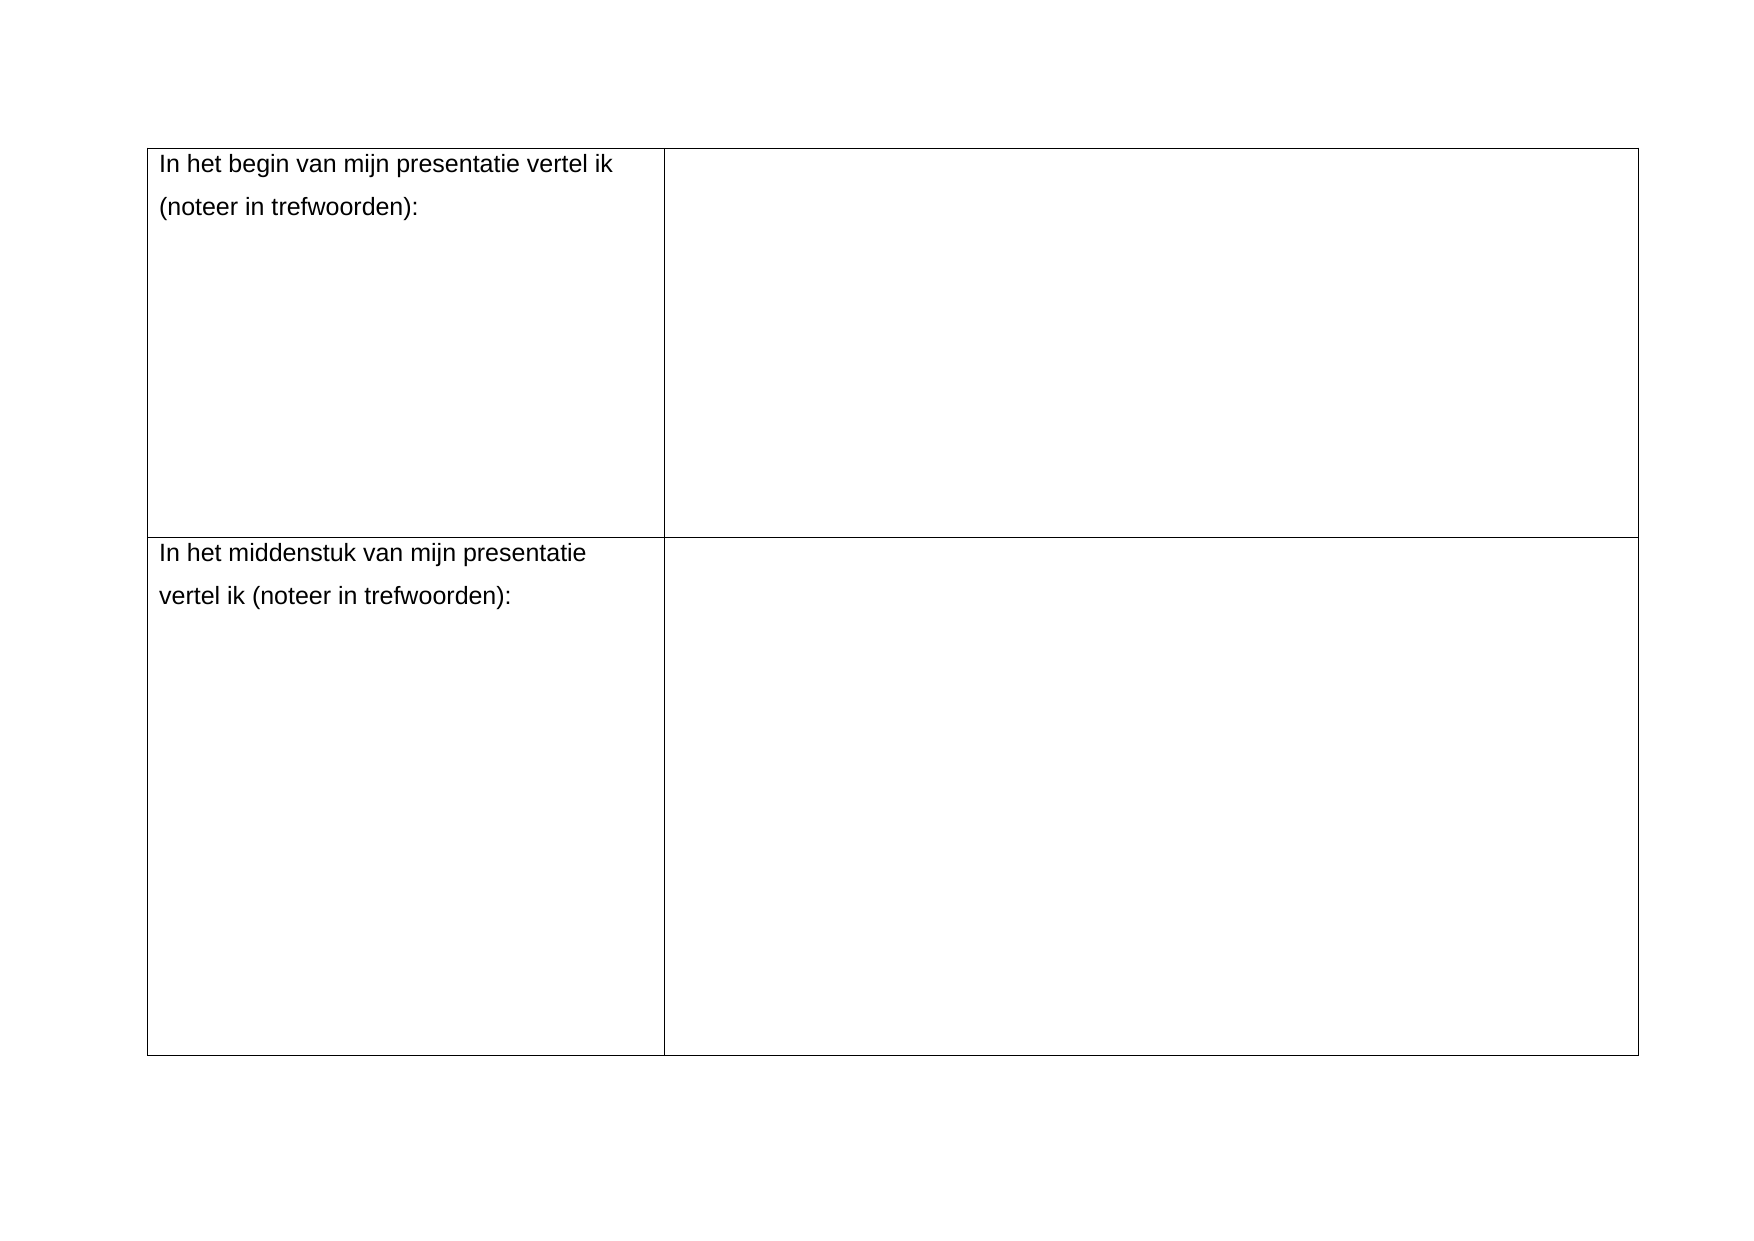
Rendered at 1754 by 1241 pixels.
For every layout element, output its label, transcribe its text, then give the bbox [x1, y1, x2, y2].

table_cell [665, 538, 1638, 1055]
table_cell In het begin van mijn presentatie vertel ik (noteer in trefwoorden): [148, 149, 664, 537]
table_cell [665, 149, 1638, 537]
table_cell In het middenstuk van mijn presentatie vertel ik (noteer in trefwoorden): [148, 538, 664, 1055]
